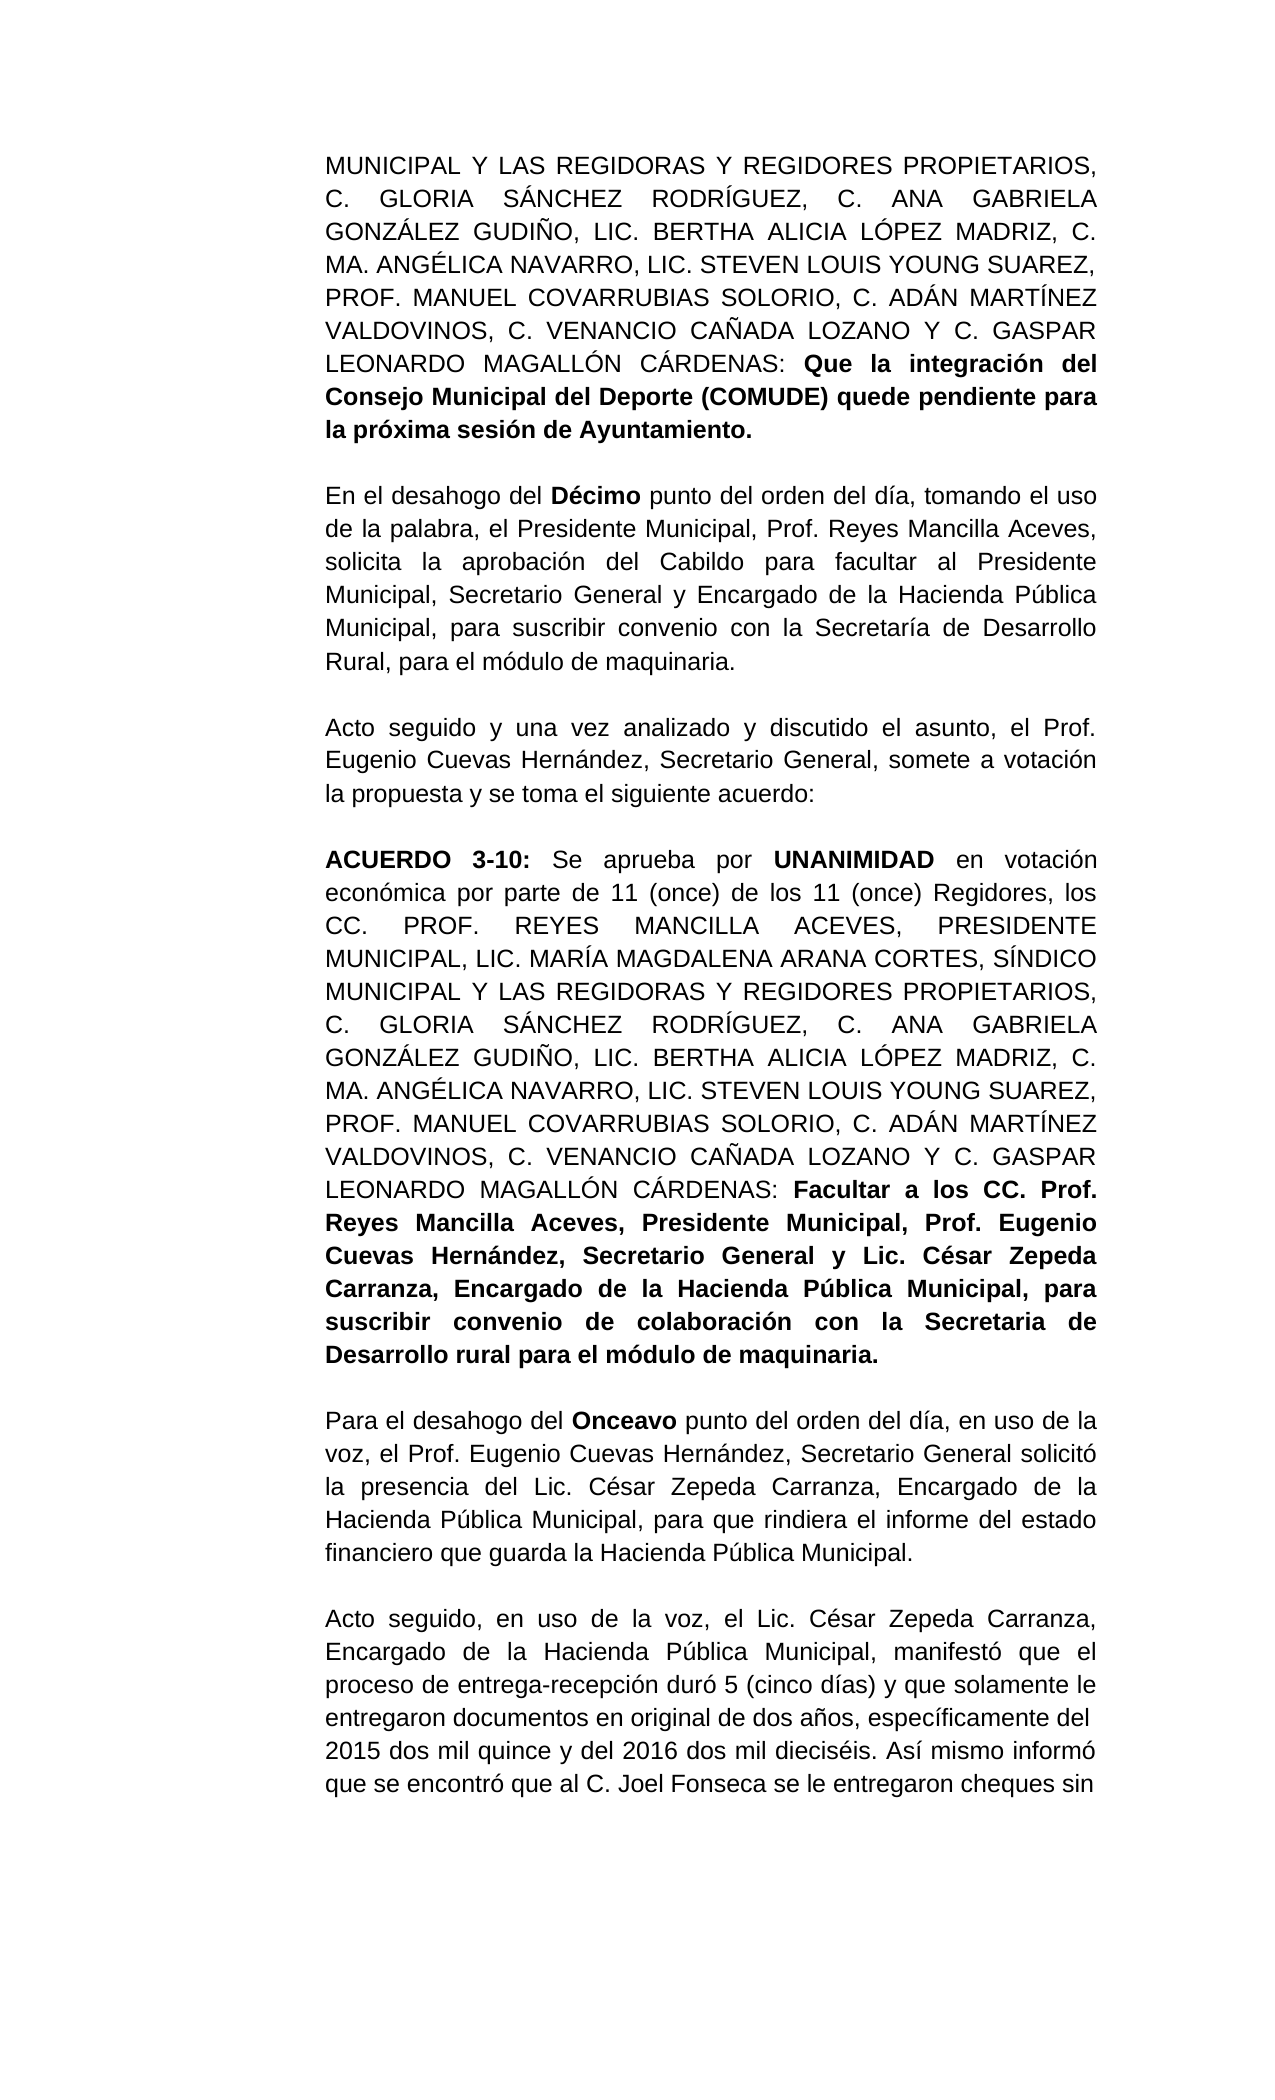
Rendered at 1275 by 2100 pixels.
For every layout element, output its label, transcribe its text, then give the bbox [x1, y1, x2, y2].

list En el desahogo del Décimo punto del orden del día, tomando el uso de la palabra, el Presidente Municipal, Prof. Reyes Mancilla Aceves, solicita la aprobación del Cabildo para facultar al Presidente Municipal, Secretario General y Encargado de la Hacienda Pública Municipal, para suscribir convenio con la Secretaría de Desarrollo Rural, para el módulo de maquinaria. [325, 481, 1098, 675]
list Para el desahogo del Onceavo punto del orden del día, en uso de la voz, el Prof. Eugenio Cuevas Hernández, Secretario General solicitó la presencia del Lic. César Zepeda Carranza, Encargado de la Hacienda Pública Municipal, para que rindiera el informe del estado financiero que guarda la Hacienda Pública Municipal. [325, 1406, 1098, 1567]
list 2015 dos mil quince y del 2016 dos mil dieciséis. Así mismo informó que se encontró que al C. Joel Fonseca se le entregaron cheques sin [325, 1736, 1098, 1798]
list Acto seguido, en uso de la voz, el Lic. César Zepeda Carranza, Encargado de la Hacienda Pública Municipal, manifestó que el proceso de entrega-recepción duró 5 (cinco días) y que solamente le entregaron documentos en original de dos años, específicamente del [325, 1604, 1098, 1732]
list Acto seguido y una vez analizado y discutido el asunto, el Prof. Eugenio Cuevas Hernández, Secretario General, somete a votación la propuesta y se toma el siguiente acuerdo: [325, 712, 1098, 807]
list PROF. MANUEL COVARRUBIAS SOLORIO, C. ADÁN MARTÍNEZ VALDOVINOS, C. VENANCIO CAÑADA LOZANO Y C. GASPAR LEONARDO MAGALLÓN CÁRDENAS: Que la integración del Consejo Municipal del Deporte (COMUDE) quede pendiente para la próxima sesión de Ayuntamiento. [325, 283, 1098, 444]
list MUNICIPAL Y LAS REGIDORAS Y REGIDORES PROPIETARIOS, C. GLORIA SÁNCHEZ RODRÍGUEZ, C. ANA GABRIELA GONZÁLEZ GUDIÑO, LIC. BERTHA ALICIA LÓPEZ MADRIZ, C. MA. ANGÉLICA NAVARRO, LIC. STEVEN LOUIS YOUNG SUAREZ, [325, 151, 1098, 279]
list ACUERDO 3-10: Se aprueba por UNANIMIDAD en votación económica por parte de 11 (once) de los 11 (once) Regidores, los CC. PROF. REYES MANCILLA ACEVES, PRESIDENTE MUNICIPAL, LIC. MARÍA MAGDALENA ARANA CORTES, SÍNDICO MUNICIPAL Y LAS REGIDORAS Y REGIDORES PROPIETARIOS, C. GLORIA SÁNCHEZ RODRÍGUEZ, C. ANA GABRIELA GONZÁLEZ GUDIÑO, LIC. BERTHA ALICIA LÓPEZ MADRIZ, C. MA. ANGÉLICA NAVARRO, LIC. STEVEN LOUIS YOUNG SUAREZ, PROF. MANUEL COVARRUBIAS SOLORIO, C. ADÁN MARTÍNEZ VALDOVINOS, C. VENANCIO CAÑADA LOZANO Y C. GASPAR LEONARDO MAGALLÓN CÁRDENAS: Facultar a los CC. Prof. Reyes Mancilla Aceves, Presidente Municipal, Prof. Eugenio Cuevas Hernández, Secretario General y Lic. César Zepeda Carranza, Encargado de la Hacienda Pública Municipal, para suscribir convenio de colaboración con la Secretaria de Desarrollo rural para el módulo de maquinaria. [325, 844, 1098, 1369]
